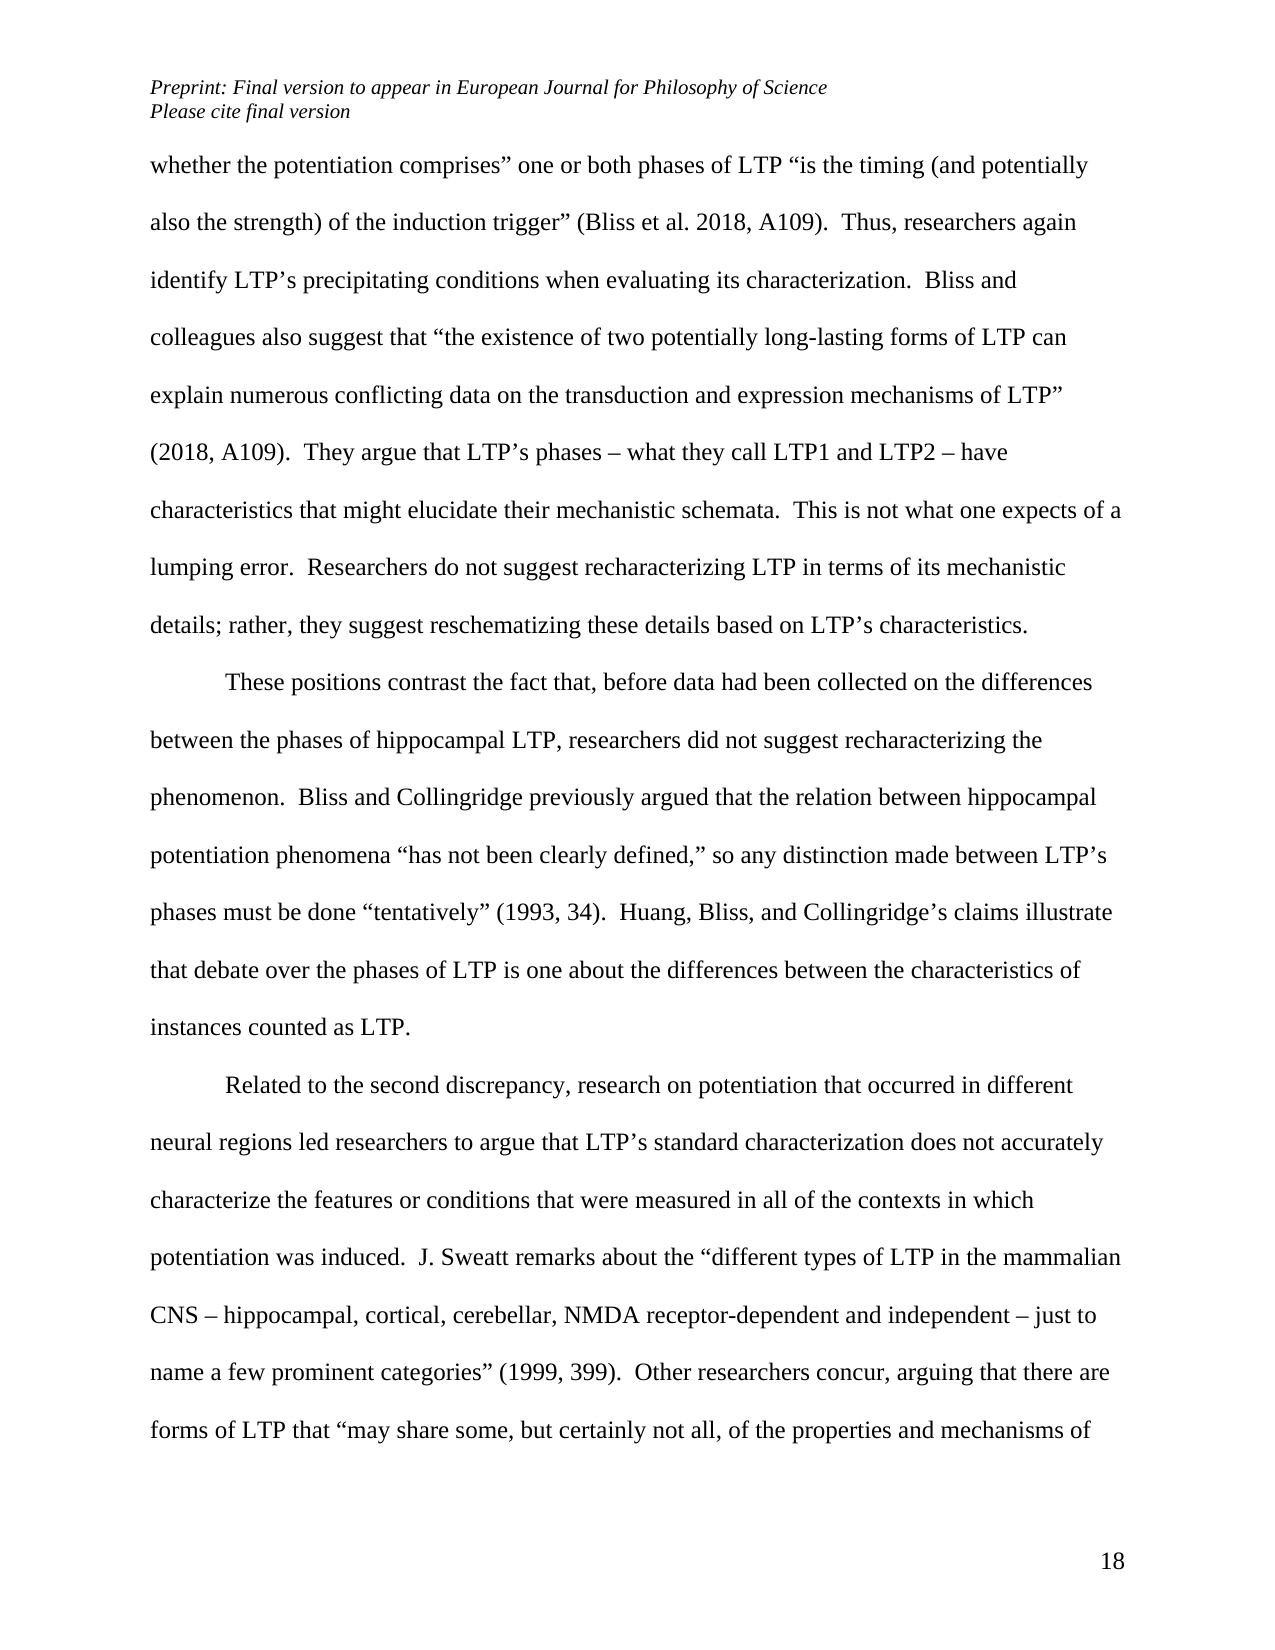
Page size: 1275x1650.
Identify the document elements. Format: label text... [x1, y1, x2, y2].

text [150, 1070, 1125, 1444]
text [150, 150, 1125, 639]
text These positions contrast the fact that, before data had been collected on the differences between the phases of hippocampal LTP, researchers did not suggest recharacterizing the phenomenon. Bliss and Collingridge previously argued that the relation between hippocampal potentiation phenomena “has not been clearly defined,” so any distinction made between LTP’s phases must be done “tentatively” (1993, 34). Huang, Bliss, and Collingridge’s claims illustrate that debate over the phases of LTP is one about the differences between the characteristics of instances counted as LTP. [150, 667, 1125, 1041]
